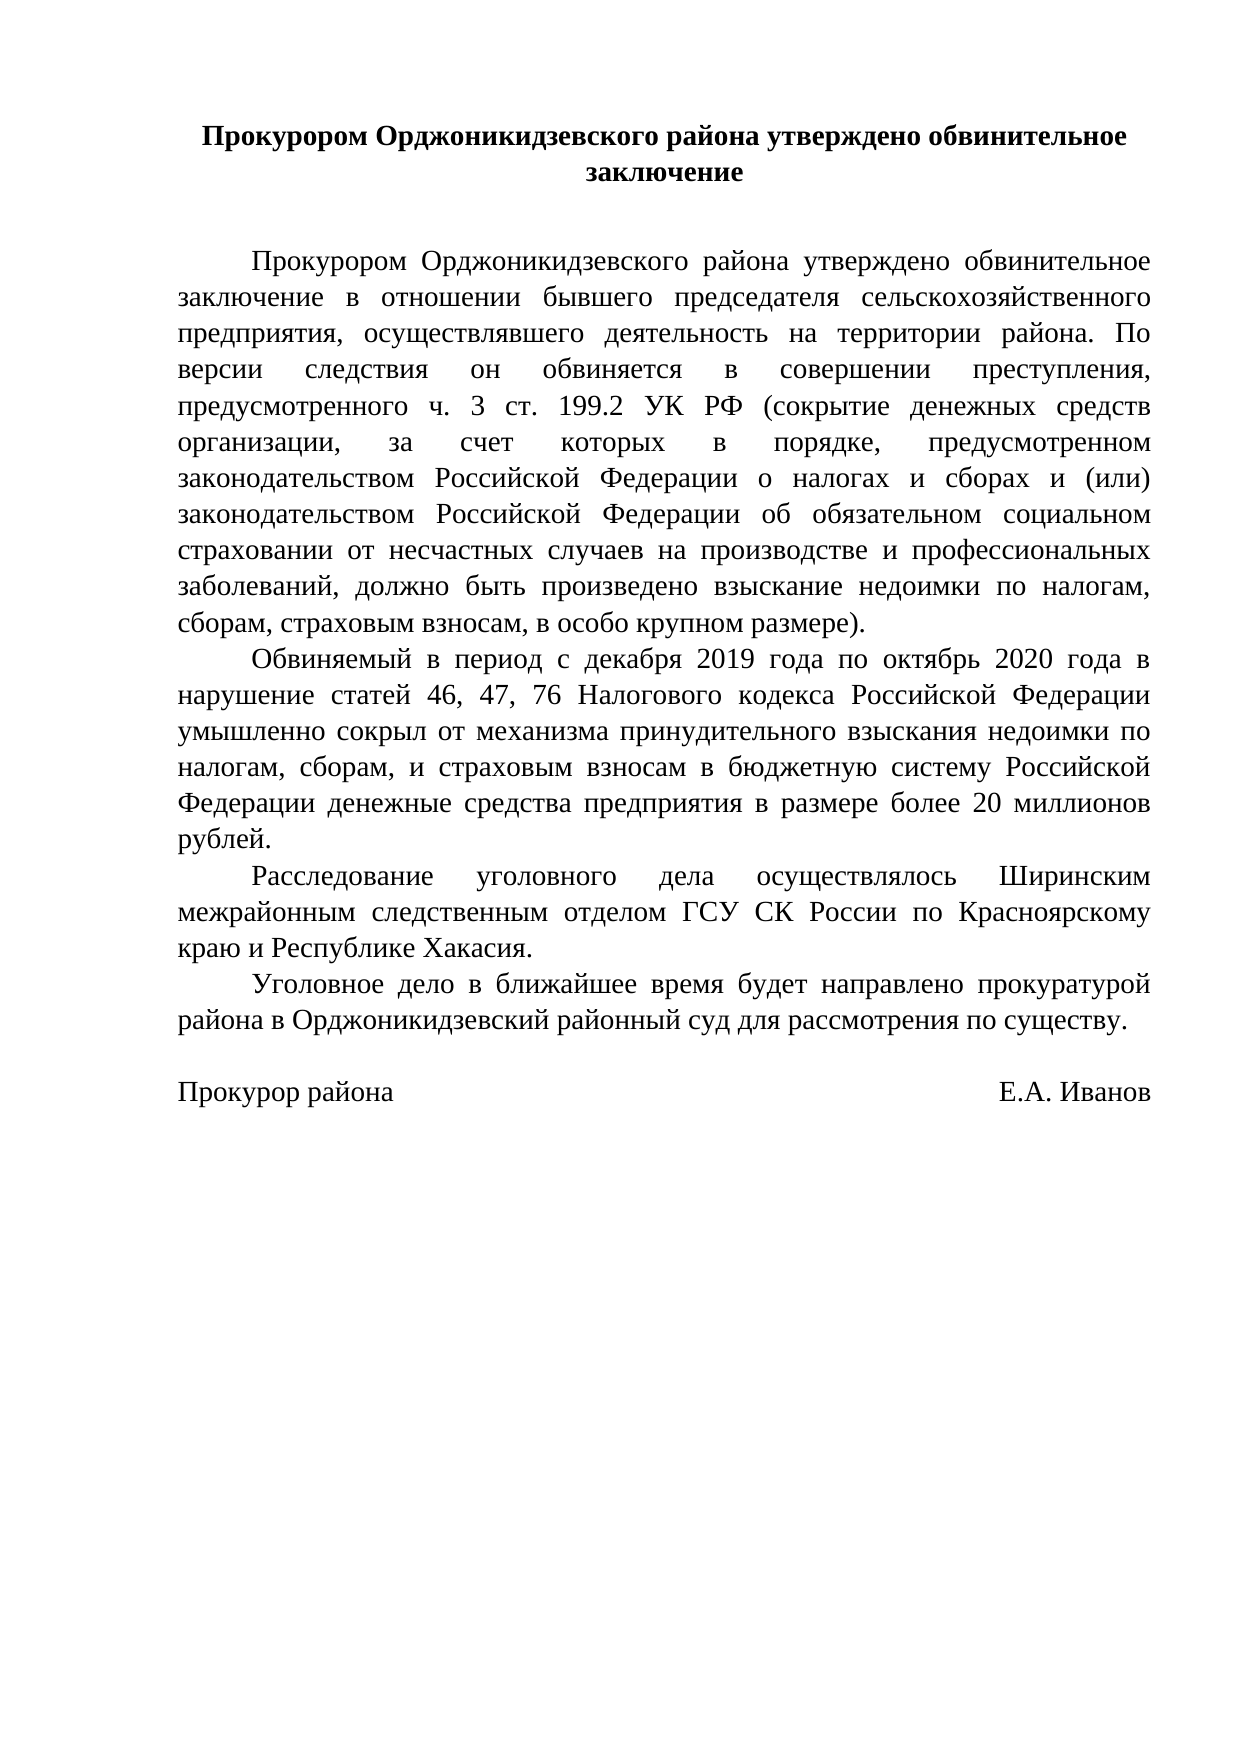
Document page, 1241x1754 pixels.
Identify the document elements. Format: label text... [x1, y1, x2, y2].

text Обвиняемый в период с декабря 2019 года по октябрь 2020 года в нарушение статей 46, 47, 76 Налогового кодекса Российской Федерации умышленно сокрыл от механизма принудительного взыскания недоимки по налогам, сборам, и страховым взносам в бюджетную систему Российской Федерации денежные средства предприятия в размере более 20 миллионов рублей. [177, 641, 1152, 855]
text Прокурор района Е.А. Иванов [177, 1074, 1152, 1108]
text Прокурором Орджоникидзевского района утверждено обвинительное заключение [177, 118, 1152, 188]
text Уголовное дело в ближайшее время будет направлено прокуратурой района в Орджоникидзевский районный суд для рассмотрения по существу. [177, 966, 1152, 1036]
text Прокурором Орджоникидзевского района утверждено обвинительное заключение в отношении бывшего председателя сельскохозяйственного предприятия, осуществлявшего деятельность на территории района. По версии следствия он обвиняется в совершении преступления, предусмотренного ч. 3 ст. 199.2 УК РФ (сокрытие денежных средств организации, за счет которых в порядке, предусмотренном законодательством Российской Федерации о налогах и сборах и (или) законодательством Российской Федерации об обязательном социальном страховании от несчастных случаев на производстве и профессиональных заболеваний, должно быть произведено взыскание недоимки по налогам, сборам, страховым взносам, в особо крупном размере). [177, 243, 1152, 638]
text Расследование уголовного дела осуществлялось Ширинским межрайонным следственным отделом ГСУ СК России по Красноярскому краю и Республике Хакасия. [177, 858, 1152, 963]
